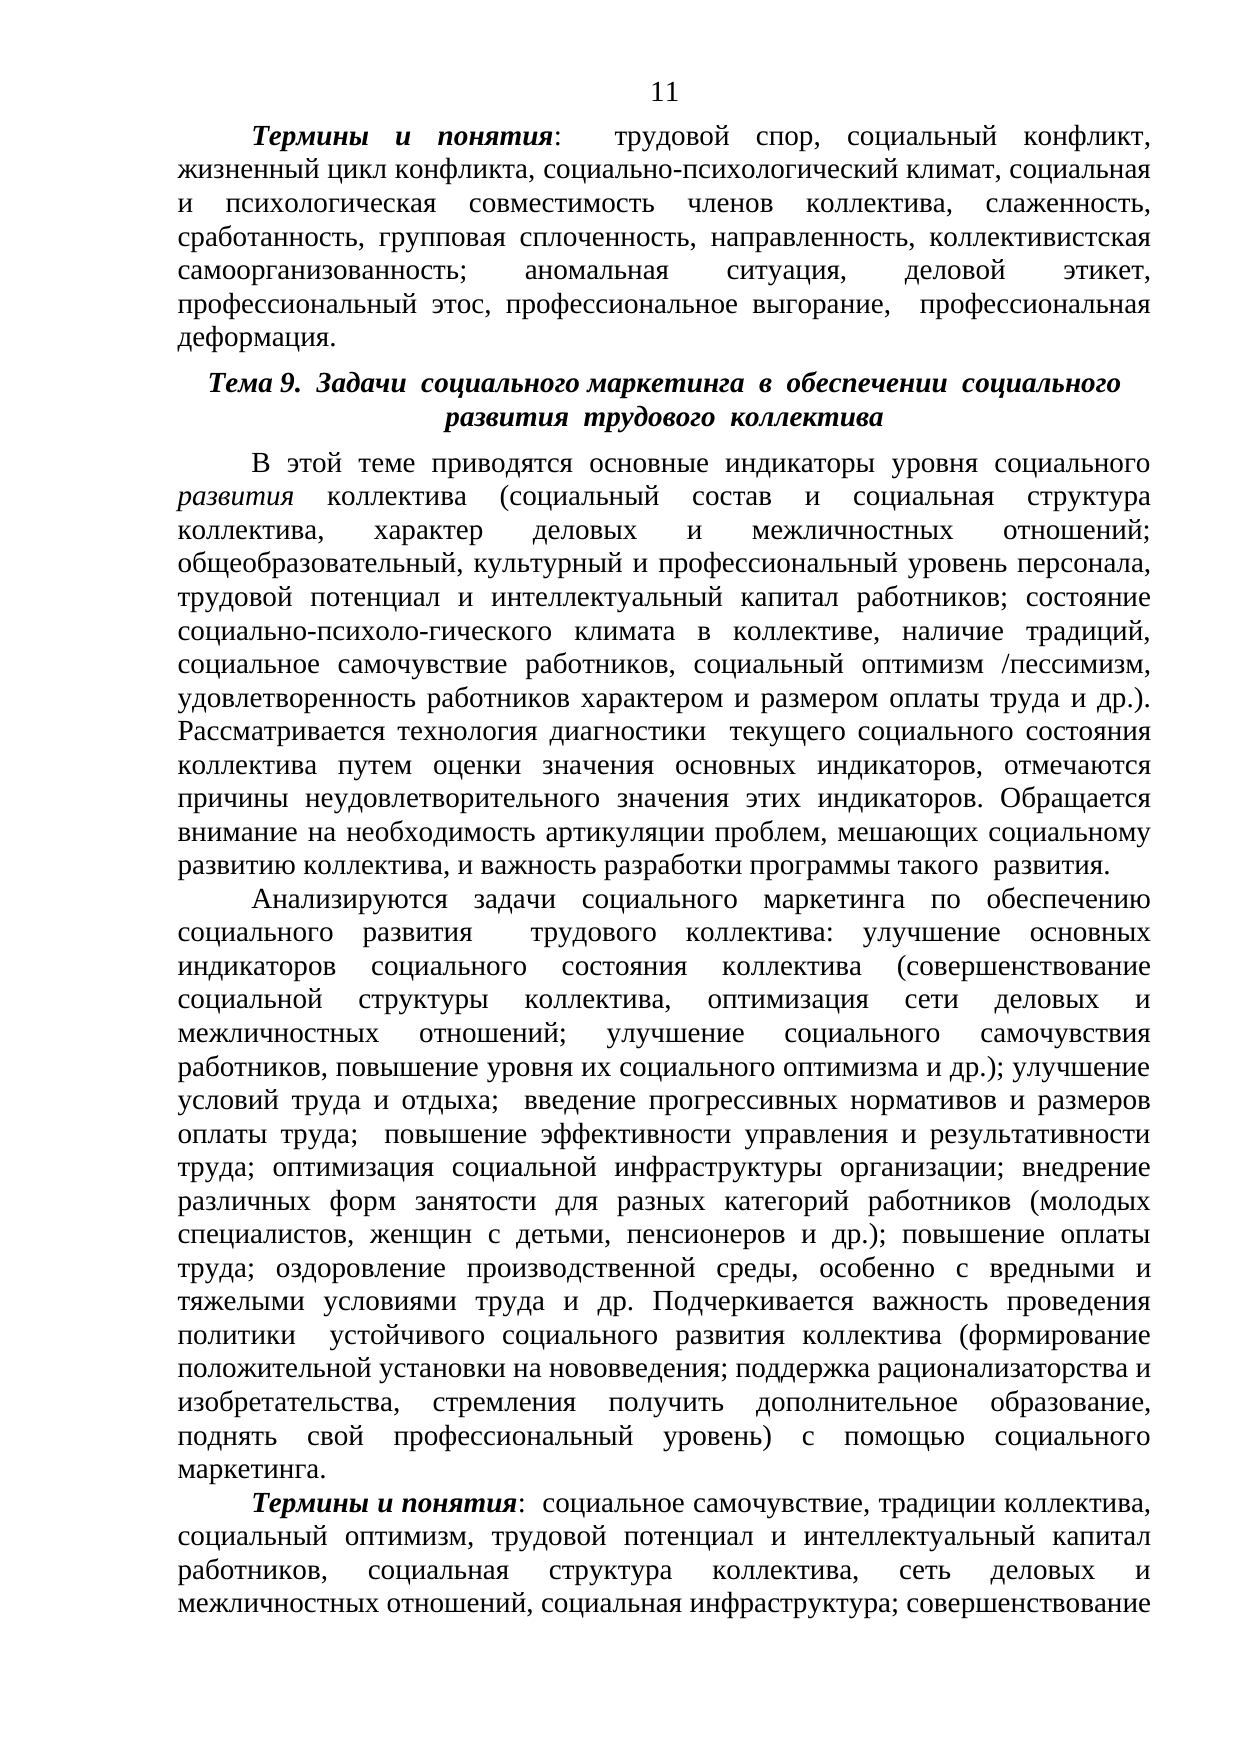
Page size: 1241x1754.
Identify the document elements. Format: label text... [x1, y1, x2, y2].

text Тема 9. Задачи социального маркетинга в обеспечении социального развития трудового коллектива [177, 365, 1152, 432]
text Термины и понятия: трудовой спор, социальный конфликт, жизненный цикл конфликта, социально-психологический климат, социальная и психологическая совместимость членов коллектива, слаженность, сработанность, групповая сплоченность, направленность, коллективистская самоорганизованность; аномальная ситуация, деловой этикет, профессиональный этос, профессиональное выгорание, профессиональная деформация. [177, 118, 1152, 353]
text В этой теме приводятся основные индикаторы уровня социального развития коллектива (социальный состав и социальная структура коллектива, характер деловых и межличностных отношений; общеобразовательный, культурный и профессиональный уровень персонала, трудовой потенциал и интеллектуальный капитал работников; состояние социально-психоло-гического климата в коллективе, наличие традиций, социальное самочувствие работников, социальный оптимизм /пессимизм, удовлетворенность работников характером и размером оплаты труда и др.). Рассматривается технология диагностики текущего социального состояния коллектива путем оценки значения основных индикаторов, отмечаются причины неудовлетворительного значения этих индикаторов. Обращается внимание на необходимость артикуляции проблем, мешающих социальному развитию коллектива, и важность разработки программы такого развития. [177, 445, 1152, 881]
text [177, 1485, 1152, 1619]
text Анализируются задачи социального маркетинга по обеспечению социального развития трудового коллектива: улучшение основных индикаторов социального состояния коллектива (совершенствование социальной структуры коллектива, оптимизация сети деловых и межличностных отношений; улучшение социального самочувствия работников, повышение уровня их социального оптимизма и др.); улучшение условий труда и отдыха; введение прогрессивных нормативов и размеров оплаты труда; повышение эффективности управления и результативности труда; оптимизация социальной инфраструктуры организации; внедрение различных форм занятости для разных категорий работников (молодых специалистов, женщин с детьми, пенсионеров и др.); повышение оплаты труда; оздоровление производственной среды, особенно с вредными и тяжелыми условиями труда и др. Подчеркивается важность проведения политики устойчивого социального развития коллектива (формирование положительной установки на нововведения; поддержка рационализаторства и изобретательства, стремления получить дополнительное образование, поднять свой профессиональный уровень) с помощью социального маркетинга. [177, 881, 1152, 1485]
